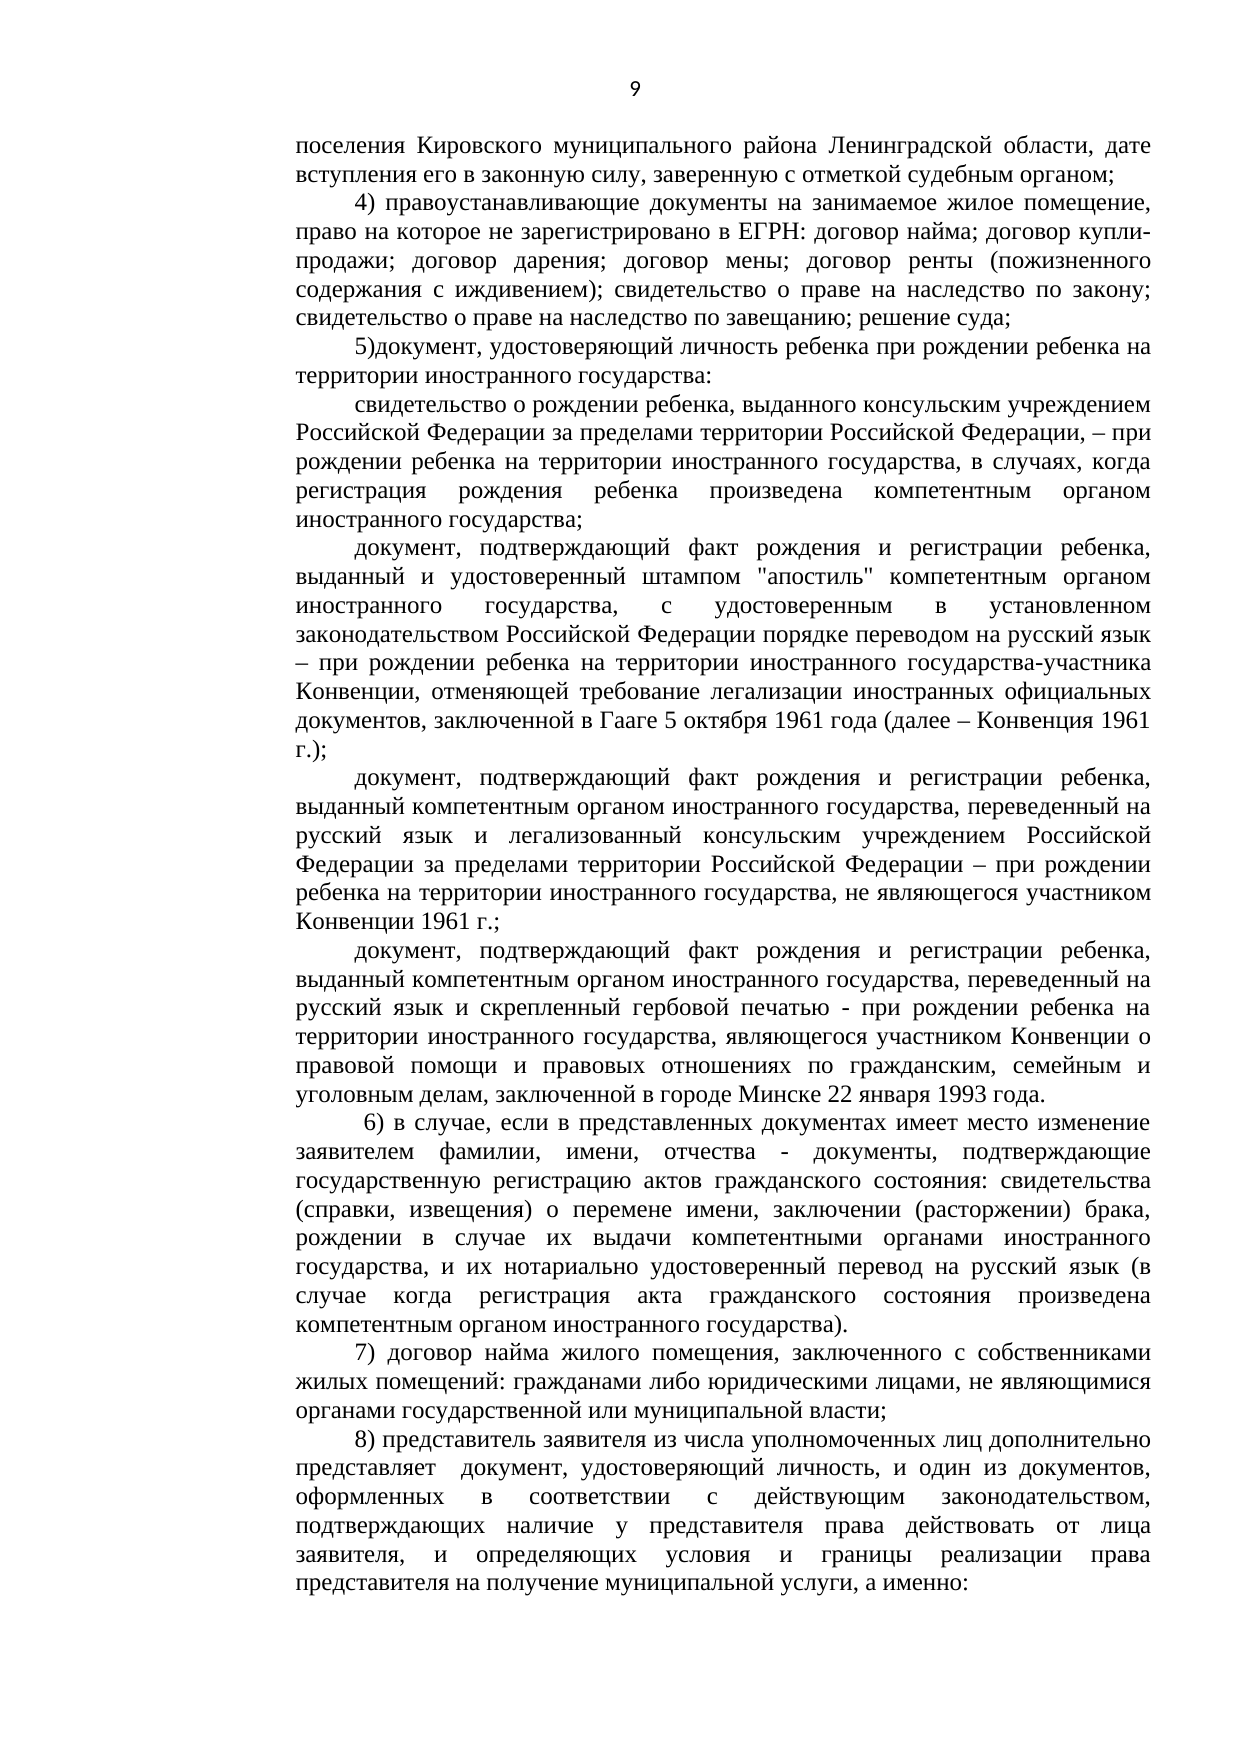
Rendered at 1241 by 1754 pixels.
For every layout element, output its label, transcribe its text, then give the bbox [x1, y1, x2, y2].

text документ, подтверждающий факт рождения и регистрации ребенка, выданный компетентным органом иностранного государства, переведенный на русский язык и легализованный консульским учреждением Российской Федерации за пределами территории Российской Федерации – при рождении ребенка на территории иностранного государства, не являющегося участником Конвенции 1961 г.; [295, 762, 1152, 935]
text 4) правоустанавливающие документы на занимаемое жилое помещение, право на которое не зарегистрировано в ЕГРН: договор найма; договор купли-продажи; договор дарения; договор мены; договор ренты (пожизненного содержания с иждивением); свидетельство о праве на наследство по закону; свидетельство о праве на наследство по завещанию; решение суда; [295, 187, 1152, 331]
text документ, подтверждающий факт рождения и регистрации ребенка, выданный компетентным органом иностранного государства, переведенный на русский язык и скрепленный гербовой печатью - при рождении ребенка на территории иностранного государства, являющегося участником Конвенции о правовой помощи и правовых отношениях по гражданским, семейным и уголовным делам, заключенной в городе Минске 22 января 1993 года. [295, 935, 1152, 1107]
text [295, 130, 1152, 187]
text 7) договор найма жилого помещения, заключенного с собственниками жилых помещений: гражданами либо юридическими лицами, не являющимися органами государственной или муниципальной власти; [295, 1337, 1152, 1424]
text документ, подтверждающий факт рождения и регистрации ребенка, выданный и удостоверенный штампом "апостиль" компетентным органом иностранного государства, с удостоверенным в установленном законодательством Российской Федерации порядке переводом на русский язык – при рождении ребенка на территории иностранного государства-участника Конвенции, отменяющей требование легализации иностранных официальных документов, заключенной в Гааге 5 октября 1961 года (далее – Конвенция 1961 г.); [295, 532, 1152, 762]
text 8) представитель заявителя из числа уполномоченных лиц дополнительно представляет документ, удостоверяющий личность, и один из документов, оформленных в соответствии с действующим законодательством, подтверждающих наличие у представителя права действовать от лица заявителя, и определяющих условия и границы реализации права представителя на получение муниципальной услуги, а именно: [295, 1424, 1152, 1596]
text свидетельство о рождении ребенка, выданного консульским учреждением Российской Федерации за пределами территории Российской Федерации, – при рождении ребенка на территории иностранного государства, в случаях, когда регистрация рождения ребенка произведена компетентным органом иностранного государства; [295, 389, 1152, 532]
text 5)документ, удостоверяющий личность ребенка при рождении ребенка на территории иностранного государства: [295, 331, 1152, 389]
text 6) в случае, если в представленных документах имеет место изменение заявителем фамилии, имени, отчества - документы, подтверждающие государственную регистрацию актов гражданского состояния: свидетельства (справки, извещения) о перемене имени, заключении (расторжении) брака, рождении в случае их выдачи компетентными органами иностранного государства, и их нотариально удостоверенный перевод на русский язык (в случае когда регистрация акта гражданского состояния произведена компетентным органом иностранного государства). [295, 1107, 1152, 1337]
